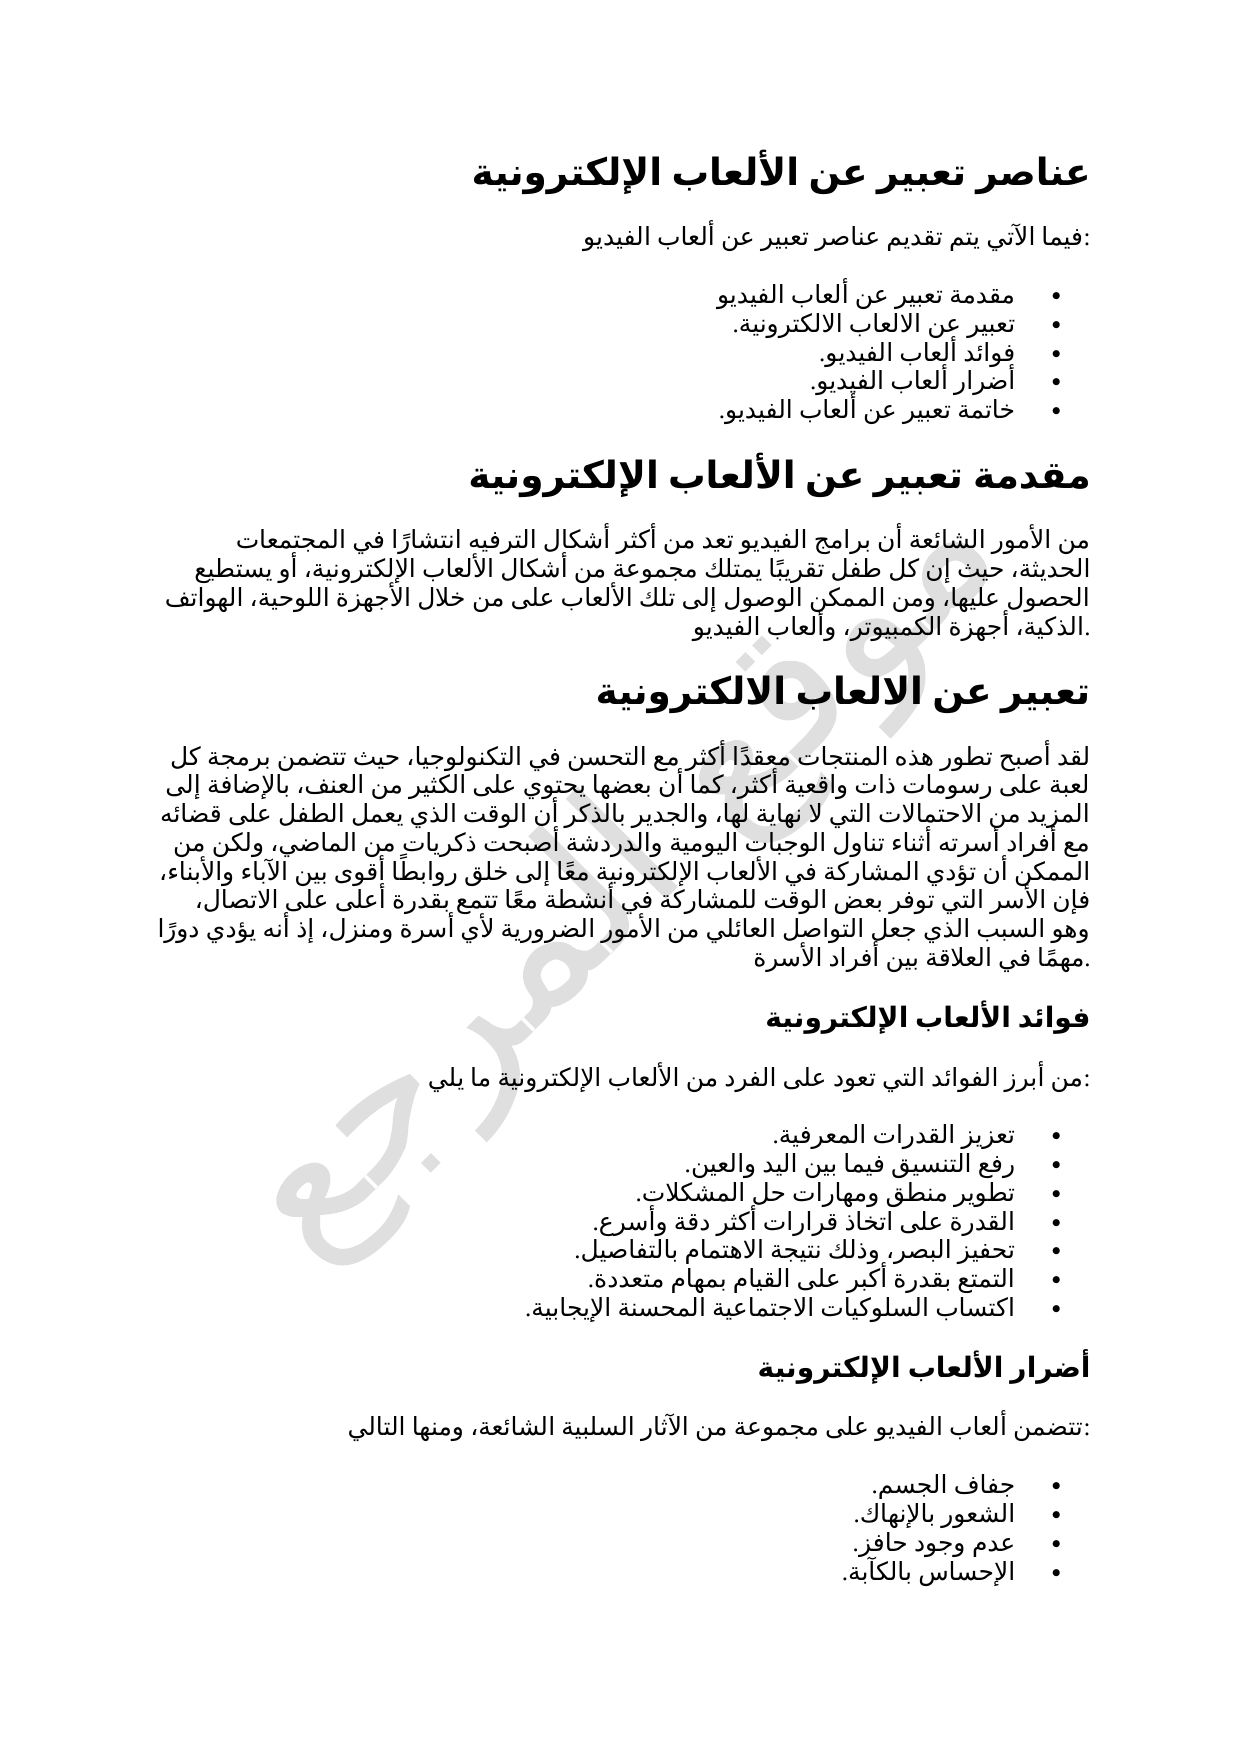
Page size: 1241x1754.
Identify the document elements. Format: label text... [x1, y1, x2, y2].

list اكتساب السلوكيات الاجتماعية المحسنة الإيجابية. [150, 1293, 1053, 1322]
text تتضمن ألعاب الفيديو على مجموعة من الآثار السلبية الشائعة، ومنها التالي: [150, 1412, 1090, 1441]
text من الأمور الشائعة أن برامج الفيديو تعد من أكثر أشكال الترفيه انتشارًا في المجتمعات الحديثة، حيث إن كل طفل تقريبًا يمتلك مجموعة من أشكال الألعاب الإلكترونية، أو يستطيع الحصول عليها، ومن الممكن الوصول إلى تلك الألعاب على من خلال الأجهزة اللوحية، الهواتف الذكية، أجهزة الكمبيوتر، وألعاب الفيديو. [150, 525, 1090, 640]
list أضرار ألعاب الفيديو. [150, 366, 1053, 395]
list تعزيز القدرات المعرفية. [150, 1121, 1053, 1149]
list مقدمة تعبير عن ألعاب الفيديو [150, 280, 1053, 309]
list التمتع بقدرة أكبر على القيام بمهام متعددة. [150, 1264, 1053, 1293]
text أضرار الألعاب الإلكترونية [150, 1351, 1090, 1383]
text فوائد الألعاب الإلكترونية [150, 1001, 1090, 1033]
list تحفيز البصر، وذلك نتيجة الاهتمام بالتفاصيل. [150, 1236, 1053, 1264]
list فوائد ألعاب الفيديو. [150, 338, 1053, 366]
list تطوير منطق ومهارات حل المشكلات. [150, 1178, 1053, 1207]
list جفاف الجسم. [150, 1470, 1053, 1499]
list رفع التنسيق فيما بين اليد والعين. [150, 1149, 1053, 1178]
text لقد أصبح تطور هذه المنتجات معقدًا أكثر مع التحسن في التكنولوجيا، حيث تتضمن برمجة كل لعبة على رسومات ذات واقعية أكثر، كما أن بعضها يحتوي على الكثير من العنف، بالإضافة إلى المزيد من الاحتمالات التي لا نهاية لها، والجدير بالذكر أن الوقت الذي يعمل الطفل على قضائه مع أفراد أسرته أثناء تناول الوجبات اليومية والدردشة أصبحت ذكريات من الماضي، ولكن من الممكن أن تؤدي المشاركة في الألعاب الإلكترونية معًا إلى خلق روابطًا أقوى بين الآباء والأبناء، فإن الأسر التي توفر بعض الوقت للمشاركة في أنشطة معًا تتمع بقدرة أعلى على الاتصال، وهو السبب الذي جعل التواصل العائلي من الأمور الضرورية لأي أسرة ومنزل، إذ أنه يؤدي دورًا مهمًا في العلاقة بين أفراد الأسرة. [150, 742, 1090, 972]
text من أبرز الفوائد التي تعود على الفرد من الألعاب الإلكترونية ما يلي: [150, 1063, 1090, 1091]
text عناصر تعبير عن الألعاب الإلكترونية [150, 150, 1090, 193]
list الإحساس بالكآبة. [150, 1557, 1053, 1585]
list الشعور بالإنهاك. [150, 1499, 1053, 1528]
text فيما الآتي يتم تقديم عناصر تعبير عن ألعاب الفيديو: [150, 222, 1090, 251]
text تعبير عن الالعاب الالكترونية [150, 669, 1090, 713]
list عدم وجود حافز. [150, 1528, 1053, 1557]
list القدرة على اتخاذ قرارات أكثر دقة وأسرع. [150, 1207, 1053, 1236]
text مقدمة تعبير عن الألعاب الإلكترونية [150, 453, 1090, 496]
list تعبير عن الالعاب الالكترونية. [150, 309, 1053, 338]
list خاتمة تعبير عن ألعاب الفيديو. [150, 395, 1053, 424]
